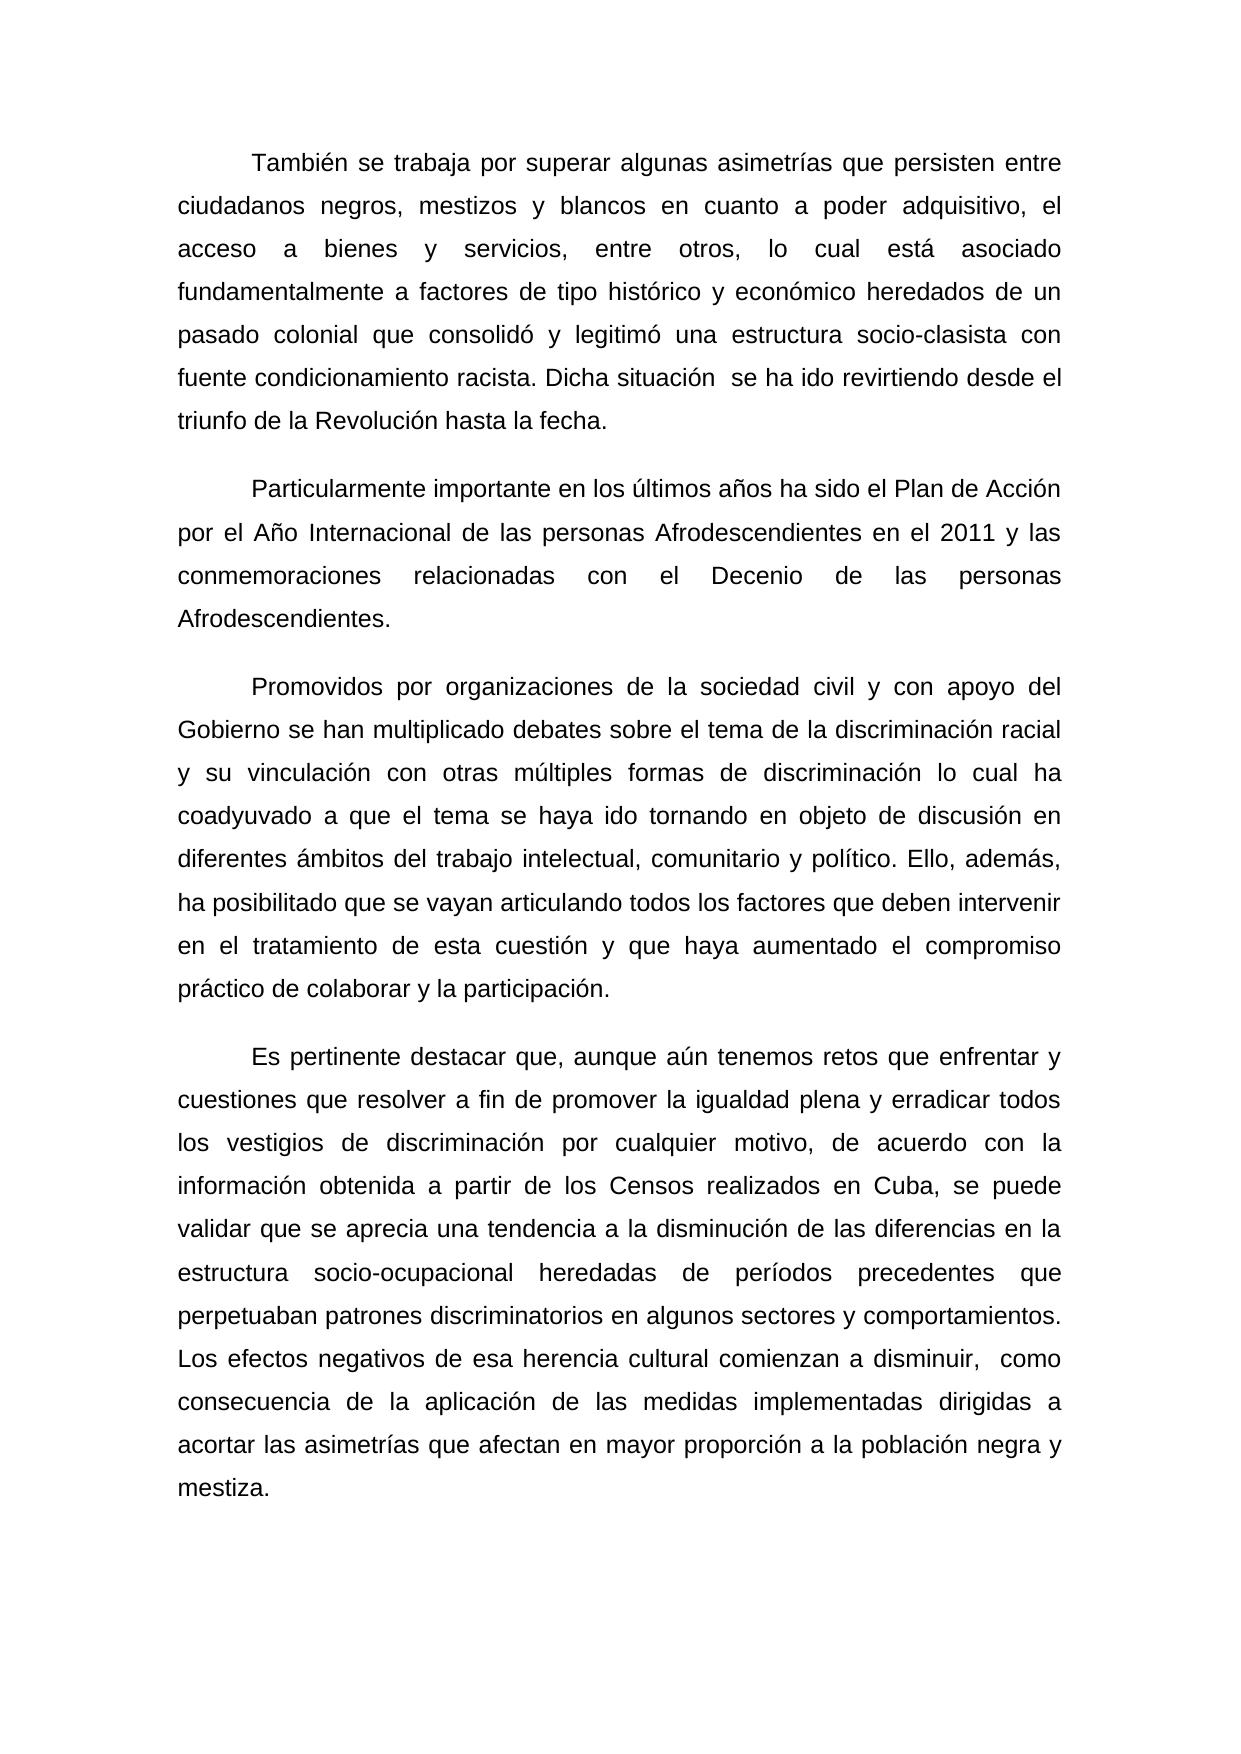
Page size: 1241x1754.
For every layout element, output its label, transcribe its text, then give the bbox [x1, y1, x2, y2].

text Particularmente importante en los últimos años ha sido el Plan de Acción por el Año Internacional de las personas Afrodescendientes en el 2011 y las conmemoraciones relacionadas con el Decenio de las personas Afrodescendientes. [177, 474, 1063, 633]
text También se trabaja por superar algunas asimetrías que persisten entre ciudadanos negros, mestizos y blancos en cuanto a poder adquisitivo, el acceso a bienes y servicios, entre otros, lo cual está asociado fundamentalmente a factores de tipo histórico y económico heredados de un pasado colonial que consolidó y legitimó una estructura socio-clasista con fuente condicionamiento racista. Dicha situación se ha ido revirtiendo desde el triunfo de la Revolución hasta la fecha. [177, 148, 1063, 435]
text Es pertinente destacar que, aunque aún tenemos retos que enfrentar y cuestiones que resolver a fin de promover la igualdad plena y erradicar todos los vestigios de discriminación por cualquier motivo, de acuerdo con la información obtenida a partir de los Censos realizados en Cuba, se puede validar que se aprecia una tendencia a la disminución de las diferencias en la estructura socio-ocupacional heredadas de períodos precedentes que perpetuaban patrones discriminatorios en algunos sectores y comportamientos. Los efectos negativos de esa herencia cultural comienzan a disminuir, como consecuencia de la aplicación de las medidas implementadas dirigidas a acortar las asimetrías que afectan en mayor proporción a la población negra y mestiza. [177, 1042, 1063, 1502]
text Promovidos por organizaciones de la sociedad civil y con apoyo del Gobierno se han multiplicado debates sobre el tema de la discriminación racial y su vinculación con otras múltiples formas de discriminación lo cual ha coadyuvado a que el tema se haya ido tornando en objeto de discusión en diferentes ámbitos del trabajo intelectual, comunitario y político. Ello, además, ha posibilitado que se vayan articulando todos los factores que deben intervenir en el tratamiento de esta cuestión y que haya aumentado el compromiso práctico de colaborar y la participación. [177, 672, 1063, 1003]
